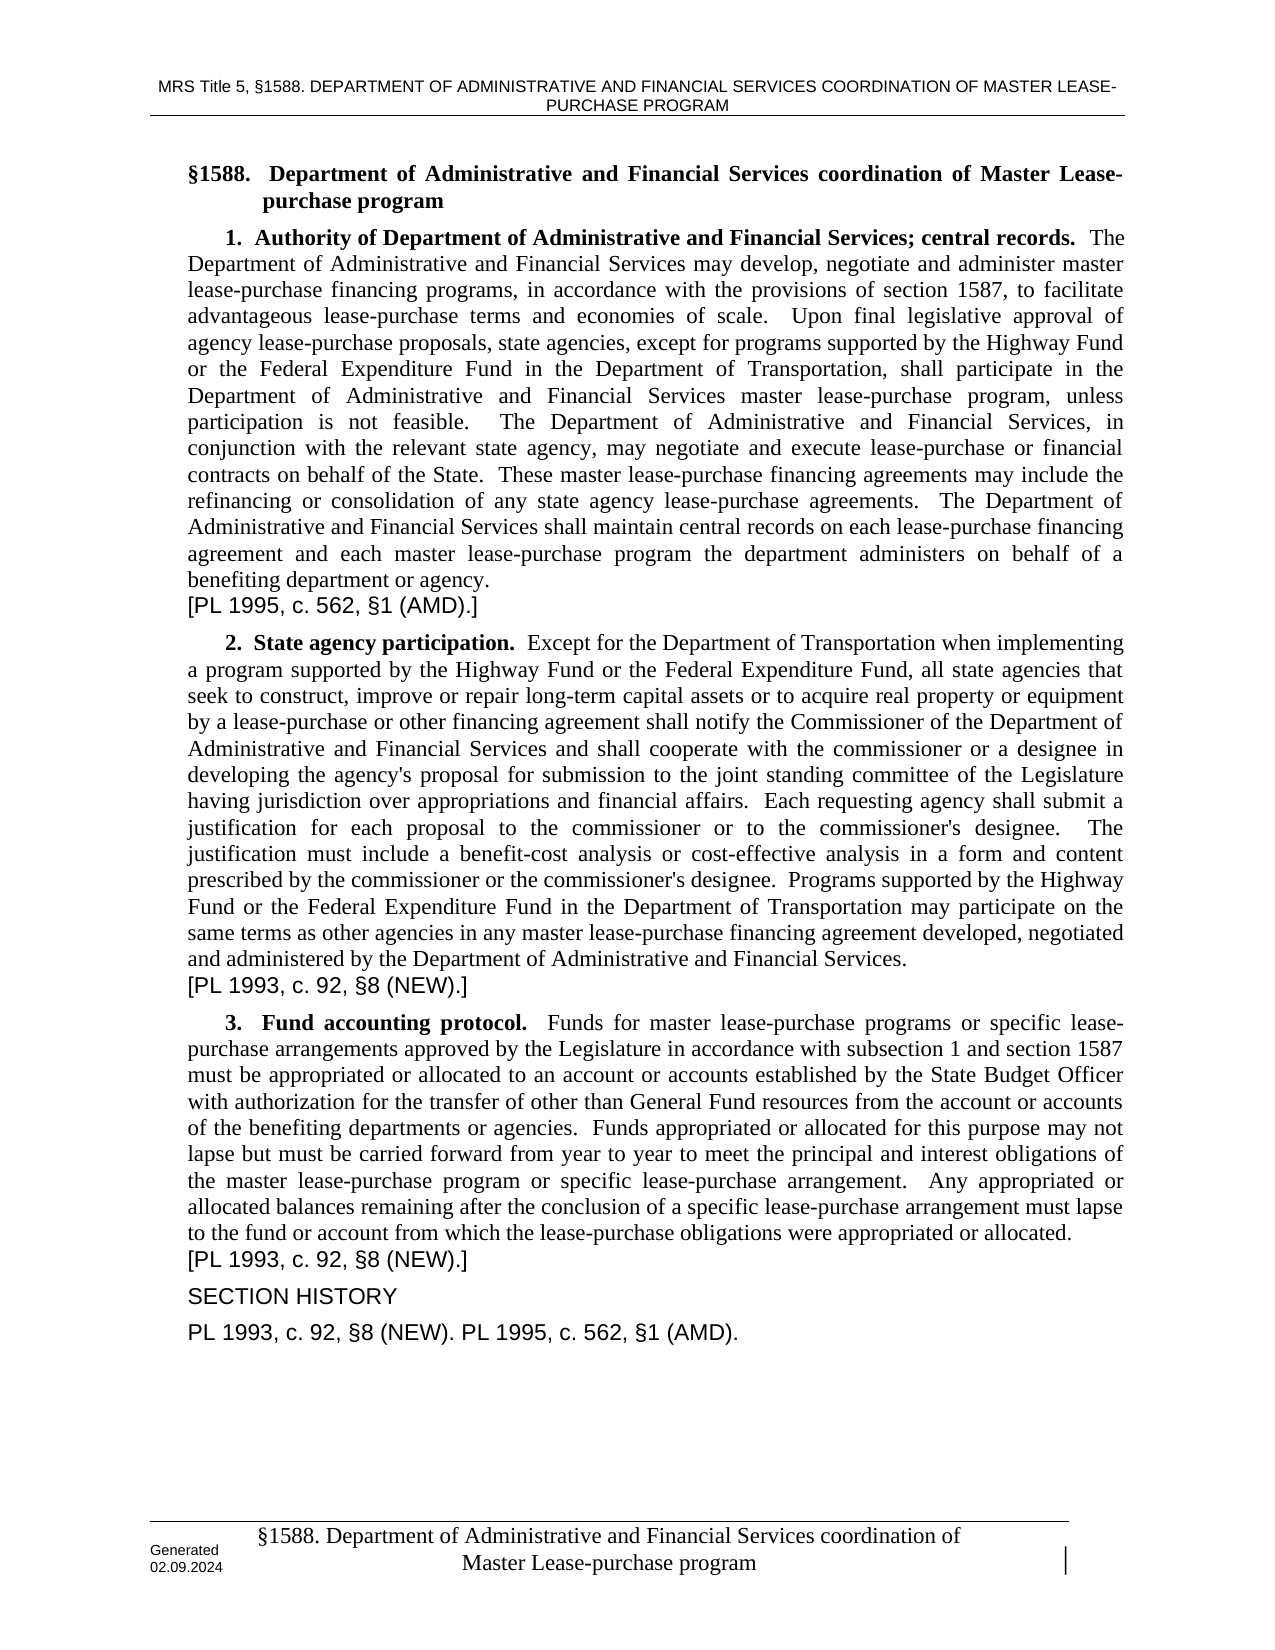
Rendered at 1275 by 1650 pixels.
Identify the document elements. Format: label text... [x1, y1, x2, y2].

text SECTION HISTORY [187, 1283, 1125, 1309]
text 3. Fund accounting protocol. Funds for master lease-purchase programs or specific lease-purchase arrangements approved by the Legislature in accordance with subsection 1 and section 1587 must be appropriated or allocated to an account or accounts established by the State Budget Officer with authorization for the transfer of other than General Fund resources from the account or accounts of the benefiting departments or agencies. Funds appropriated or allocated for this purpose may not lapse but must be carried forward from year to year to meet the principal and interest obligations of the master lease-purchase program or specific lease-purchase arrangement. Any appropriated or allocated balances remaining after the conclusion of a specific lease-purchase arrangement must lapse to the fund or account from which the lease-purchase obligations were appropriated or allocated. [187, 1009, 1125, 1246]
text [PL 1995, c. 562, §1 (AMD).] [187, 592, 1125, 619]
text [PL 1993, c. 92, §8 (NEW).] [187, 972, 1125, 998]
text §1588. Department of Administrative and Financial Services coordination of Master Lease-purchase program [187, 160, 1125, 213]
text 2. State agency participation. Except for the Department of Transportation when implementing a program supported by the Highway Fund or the Federal Expenditure Fund, all state agencies that seek to construct, improve or repair long-term capital assets or to acquire real property or equipment by a lease-purchase or other financing agreement shall notify the Commissioner of the Department of Administrative and Financial Services and shall cooperate with the commissioner or a designee in developing the agency's proposal for submission to the joint standing committee of the Legislature having jurisdiction over appropriations and financial affairs. Each requesting agency shall submit a justification for each proposal to the commissioner or to the commissioner's designee. The justification must include a benefit-cost analysis or cost-effective analysis in a form and content prescribed by the commissioner or the commissioner's designee. Programs supported by the Highway Fund or the Federal Expenditure Fund in the Department of Transportation may participate on the same terms as other agencies in any master lease-purchase financing agreement developed, negotiated and administered by the Department of Administrative and Financial Services. [187, 629, 1125, 972]
text [PL 1993, c. 92, §8 (NEW).] [187, 1246, 1125, 1272]
text PL 1993, c. 92, §8 (NEW). PL 1995, c. 562, §1 (AMD). [187, 1319, 1125, 1346]
text 1. Authority of Department of Administrative and Financial Services; central records. The Department of Administrative and Financial Services may develop, negotiate and administer master lease-purchase financing programs, in accordance with the provisions of section 1587, to facilitate advantageous lease-purchase terms and economies of scale. Upon final legislative approval of agency lease-purchase proposals, state agencies, except for programs supported by the Highway Fund or the Federal Expenditure Fund in the Department of Transportation, shall participate in the Department of Administrative and Financial Services master lease-purchase program, unless participation is not feasible. The Department of Administrative and Financial Services, in conjunction with the relevant state agency, may negotiate and execute lease-purchase or financial contracts on behalf of the State. These master lease-purchase financing agreements may include the refinancing or consolidation of any state agency lease-purchase agreements. The Department of Administrative and Financial Services shall maintain central records on each lease-purchase financing agreement and each master lease-purchase program the department administers on behalf of a benefiting department or agency. [187, 223, 1125, 592]
